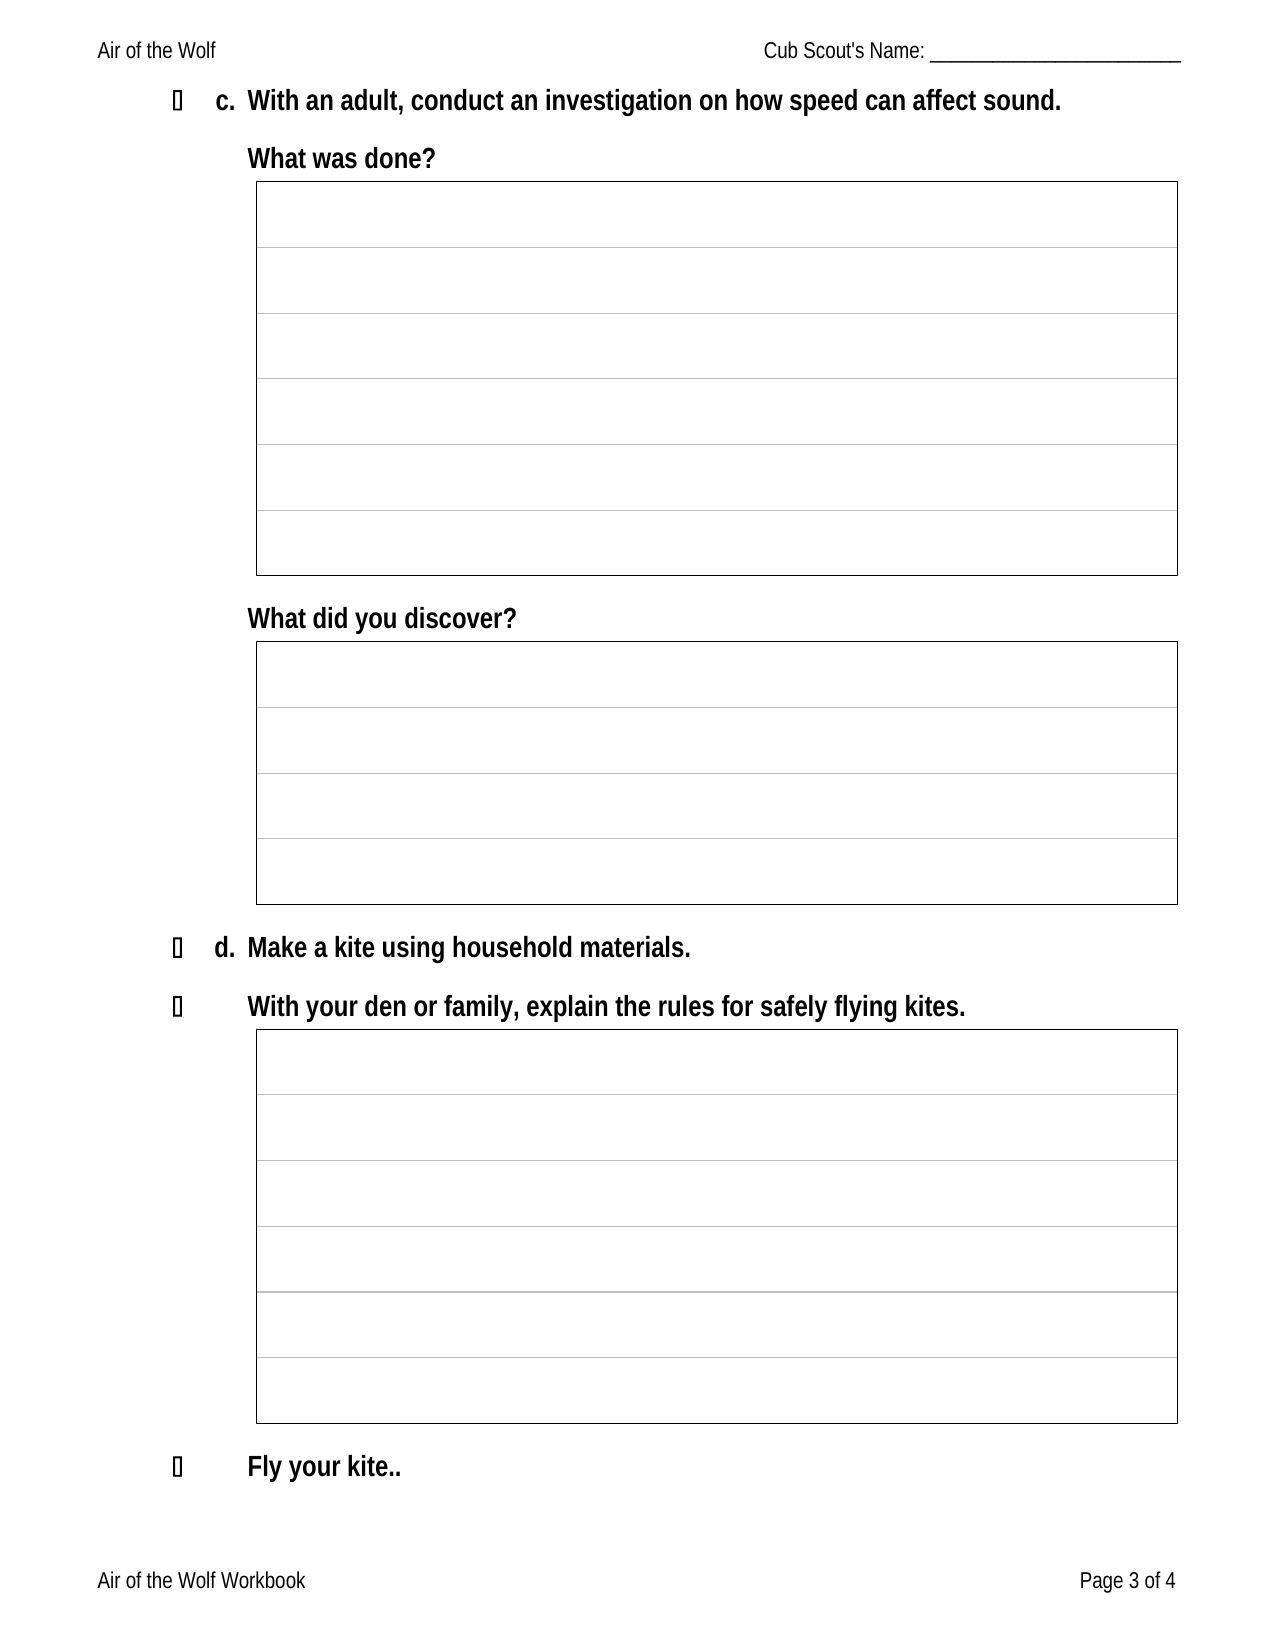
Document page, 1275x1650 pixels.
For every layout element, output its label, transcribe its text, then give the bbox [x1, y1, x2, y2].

table_cell [257, 445, 1177, 509]
table_cell [257, 1095, 1177, 1160]
table_header [257, 642, 1177, 707]
table_cell [257, 1293, 1177, 1357]
table_cell [257, 708, 1177, 772]
text c. With an adult, conduct an investigation on how speed can affect sound. [172, 83, 1177, 116]
table_cell [257, 839, 1177, 904]
table_cell [257, 314, 1177, 378]
text What was done? [172, 141, 1177, 175]
table_header [257, 182, 1177, 247]
table_cell [257, 511, 1177, 575]
text d. Make a kite using household materials. [172, 930, 1177, 964]
text Fly your kite.. [172, 1449, 1177, 1483]
table_cell [257, 379, 1177, 444]
text With your den or family, explain the rules for safely flying kites. [172, 989, 1177, 1022]
table_cell [257, 1161, 1177, 1226]
table_cell [257, 248, 1177, 312]
text What did you discover? [172, 601, 1177, 635]
table_header [257, 1030, 1177, 1094]
table_cell [257, 774, 1177, 838]
table_cell [257, 1227, 1177, 1291]
table_cell [257, 1358, 1177, 1423]
